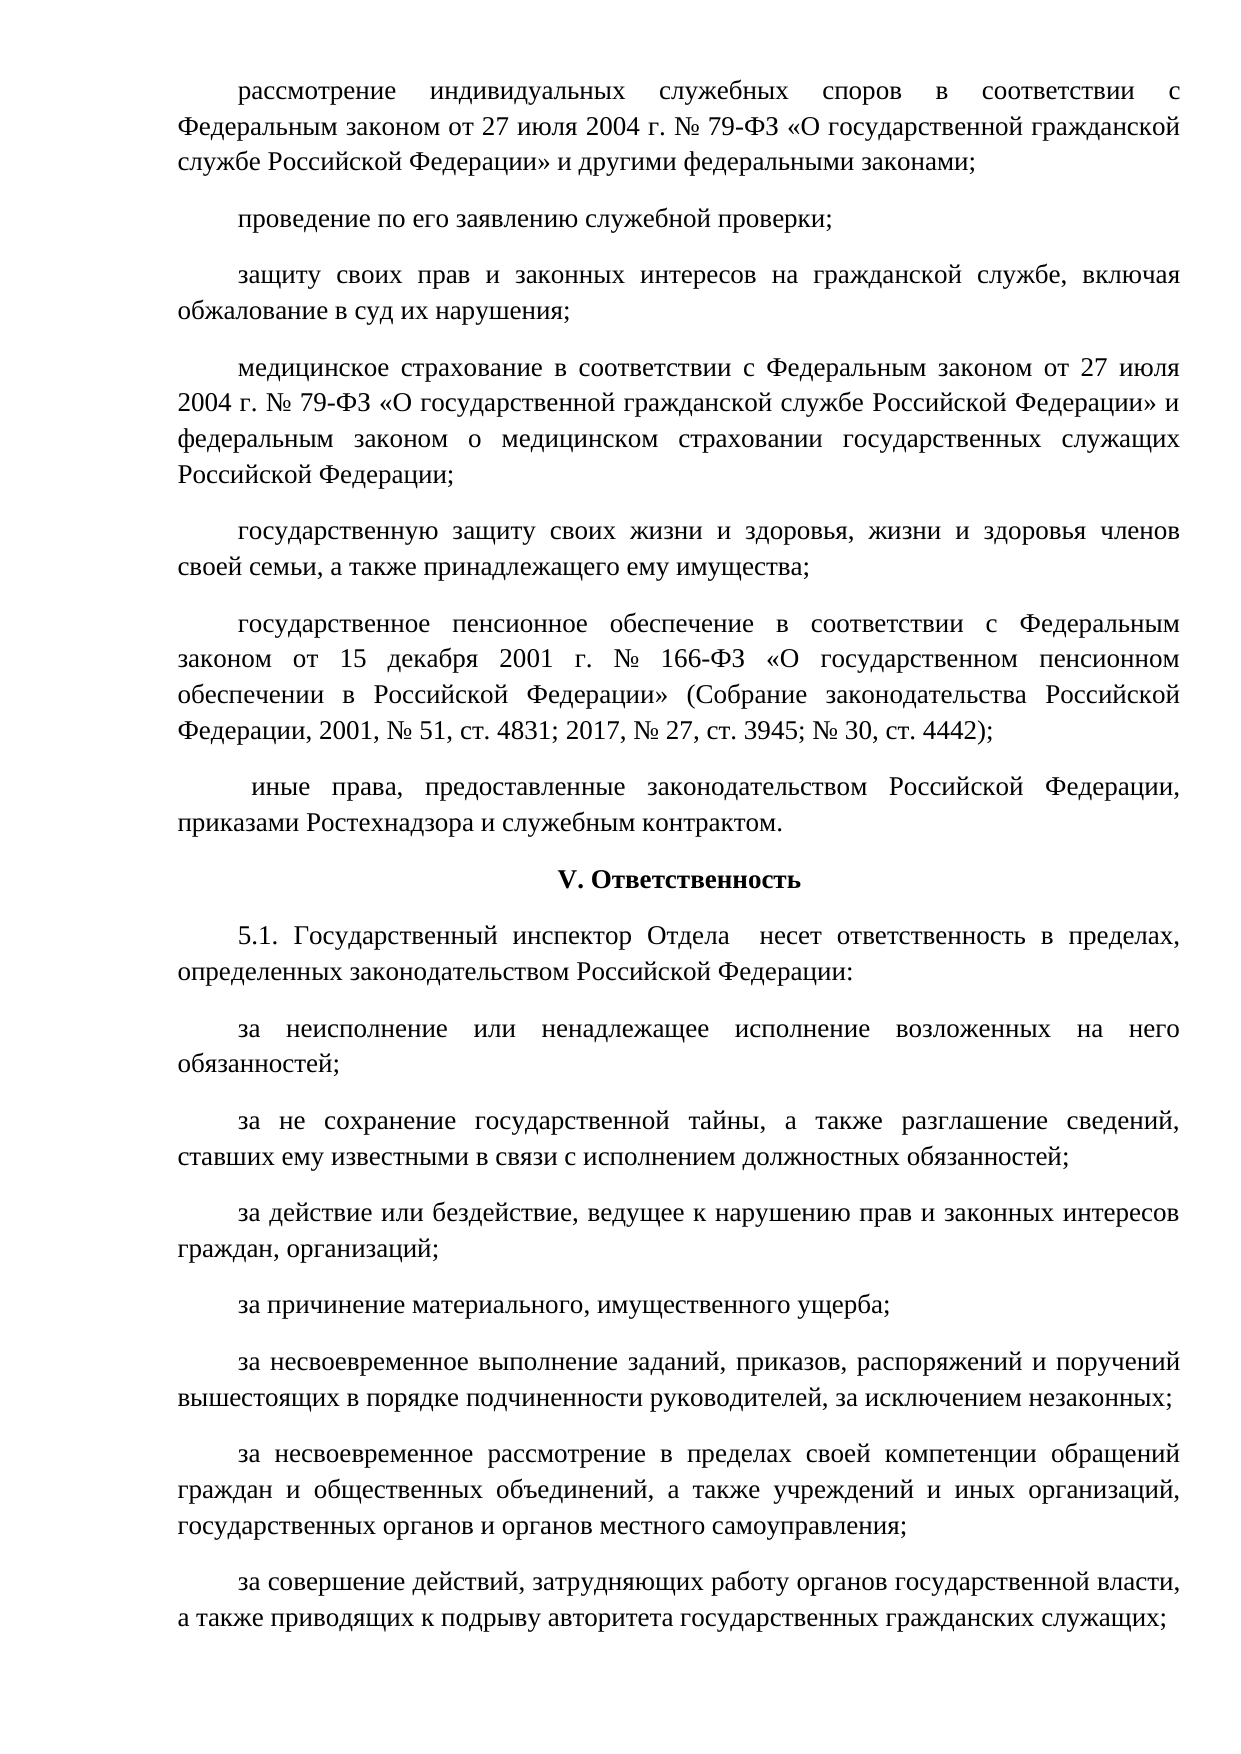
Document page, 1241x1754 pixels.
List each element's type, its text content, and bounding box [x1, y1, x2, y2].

text 5.1. Государственный инспектор Отдела несет ответственность в пределах, определенных законодательством Российской Федерации: [177, 919, 1181, 986]
text за не сохранение государственной тайны, а также разглашение сведений, ставших ему известными в связи с исполнением должностных обязанностей; [177, 1104, 1181, 1171]
text за действие или бездействие, ведущее к нарушению прав и законных интересов граждан, организаций; [177, 1196, 1181, 1263]
text за несвоевременное выполнение заданий, приказов, распоряжений и поручений вышестоящих в порядке подчиненности руководителей, за исключением незаконных; [177, 1345, 1181, 1412]
text за причинение материального, имущественного ущерба; [177, 1288, 1181, 1320]
text государственное пенсионное обеспечение в соответствии с Федеральным законом от 15 декабря . № 166-ФЗ «О государственном пенсионном обеспечении в Российской Федерации» (Собрание законодательства Российской Федерации, 2001, № 51, ст. 4831; 2017, № 27, ст. 3945; № 30, ст. 4442); [177, 607, 1181, 745]
text медицинское страхование в соответствии с Федеральным законом от 27 июля . № 79-ФЗ «О государственной гражданской службе Российской Федерации» и федеральным законом о медицинском страховании государственных служащих Российской Федерации; [177, 351, 1181, 489]
text проведение по его заявлению служебной проверки; [177, 202, 1181, 233]
text за несвоевременное рассмотрение в пределах своей компетенции обращений граждан и общественных объединений, а также учреждений и иных организаций, государственных органов и органов местного самоуправления; [177, 1437, 1181, 1540]
text защиту своих прав и законных интересов на гражданской службе, включая обжалование в суд их нарушения; [177, 258, 1181, 325]
text за неисполнение или ненадлежащее исполнение возложенных на него обязанностей; [177, 1012, 1181, 1078]
text рассмотрение индивидуальных служебных споров в соответствии с Федеральным законом от 27 июля . № 79-ФЗ «О государственной гражданской службе Российской Федерации» и другими федеральными законами; [177, 74, 1181, 176]
text иные права, предоставленные законодательством Российской Федерации, приказами Ростехнадзора и служебным контрактом. [177, 771, 1181, 837]
text государственную защиту своих жизни и здоровья, жизни и здоровья членов своей семьи, а также принадлежащего ему имущества; [177, 514, 1181, 581]
text V. Ответственность [177, 863, 1181, 894]
text за совершение действий, затрудняющих работу органов государственной власти, а также приводящих к подрыву авторитета государственных гражданских служащих; [177, 1565, 1181, 1632]
